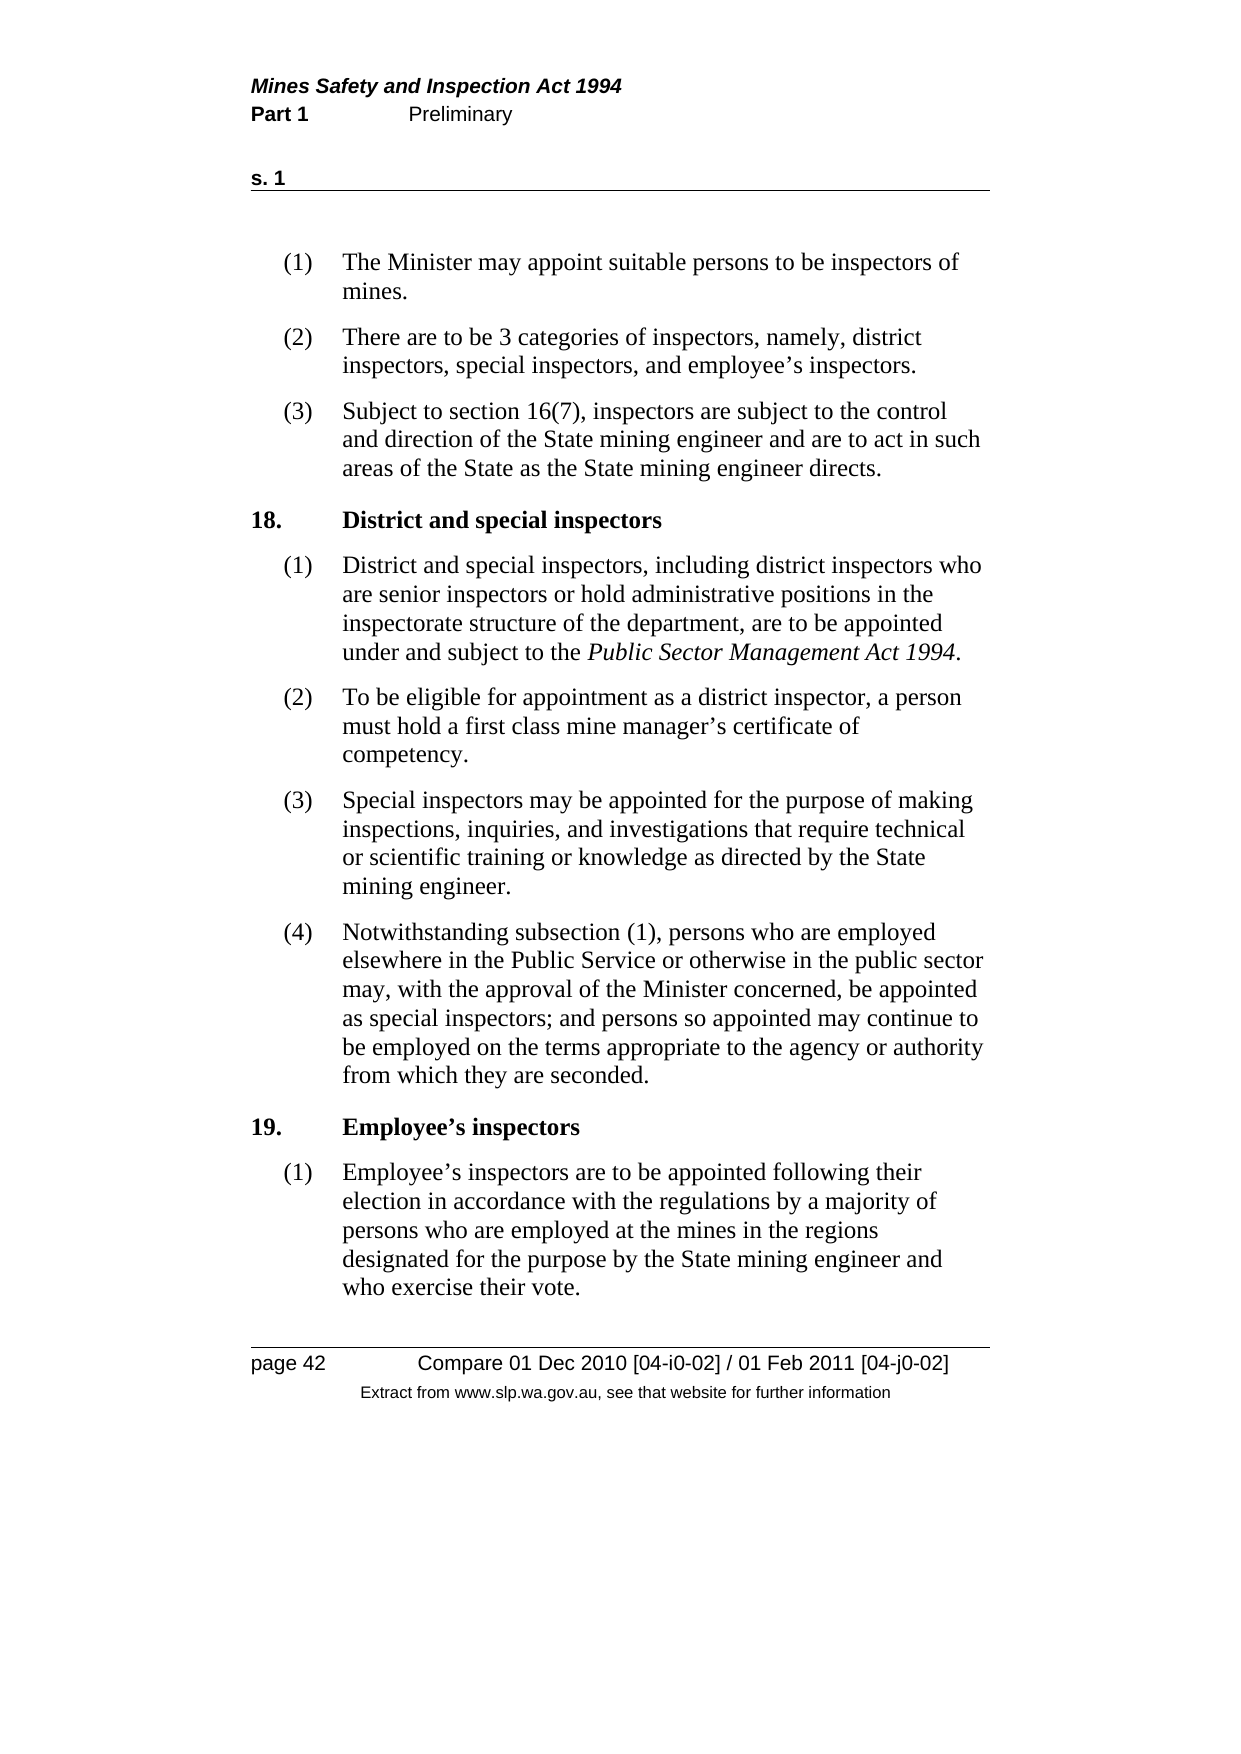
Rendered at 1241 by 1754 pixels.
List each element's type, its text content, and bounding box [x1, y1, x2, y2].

text (1) The Minister may appoint suitable persons to be inspectors of mines. [251, 247, 990, 305]
text (3) Special inspectors may be appointed for the purpose of making inspections, inquiries, and investigations that require technical or scientific training or knowledge as directed by the State mining engineer. [251, 785, 990, 900]
text (2) There are to be 3 categories of inspectors, namely, district inspectors, special inspectors, and employee’s inspectors. [251, 322, 990, 379]
text (4) Notwithstanding subsection (1), persons who are employed elsewhere in the Public Service or otherwise in the public sector may, with the approval of the Minister concerned, be appointed as special inspectors; and persons so appointed may continue to be employed on the terms appropriate to the agency or authority from which they are seconded. [251, 917, 990, 1089]
text (2) To be eligible for appointment as a district inspector, a person must hold a first class mine manager’s certificate of competency. [251, 682, 990, 768]
text (3) Subject to section 16(7), inspectors are subject to the control and direction of the State mining engineer and are to act in such areas of the State as the State mining engineer directs. [251, 396, 990, 482]
subtitle 19. Employee’s inspectors [251, 1112, 990, 1141]
text (1) Employee’s inspectors are to be appointed following their election in accordance with the regulations by a majority of persons who are employed at the mines in the regions designated for the purpose by the State mining engineer and who exercise their vote. [251, 1157, 990, 1301]
subtitle 18. District and special inspectors [251, 505, 990, 534]
text (1) District and special inspectors, including district inspectors who are senior inspectors or hold administrative positions in the inspectorate structure of the department, are to be appointed under and subject to the Public Sector Management Act 1994. [251, 550, 990, 665]
